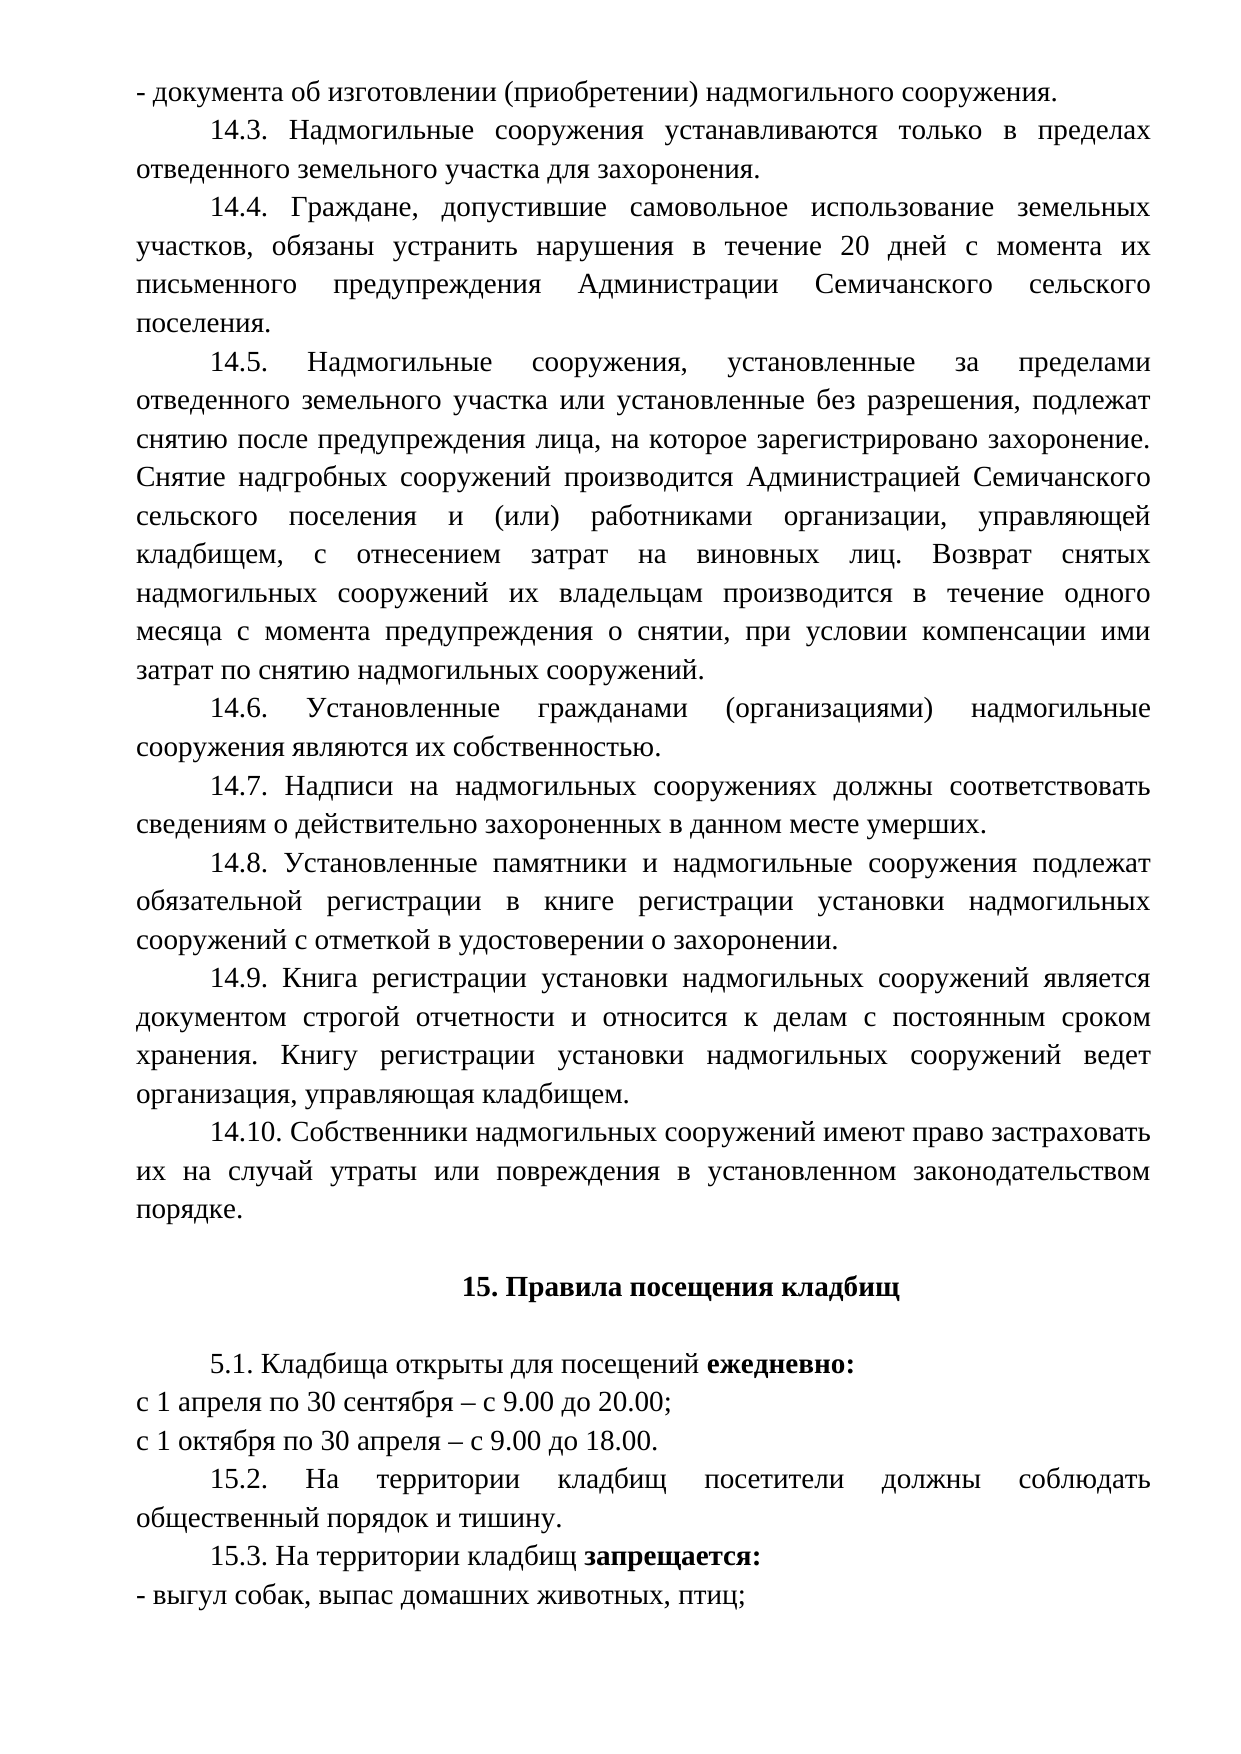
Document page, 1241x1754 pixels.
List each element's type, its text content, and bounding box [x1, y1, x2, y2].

text с 1 апреля по 30 сентября – с 9.00 до 20.00; [136, 1384, 1152, 1418]
text 14.5. Надмогильные сооружения, установленные за пределами отведенного земельного участка или установленные без разрешения, подлежат снятию после предупреждения лица, на которое зарегистрировано захоронение. Снятие надгробных сооружений производится Администрацией Семичанского сельского поселения и (или) работниками организации, управляющей кладбищем, с отнесением затрат на виновных лиц. Возврат снятых надмогильных сооружений их владельцам производится в течение одного месяца с момента предупреждения о снятии, при условии компенсации ими затрат по снятию надмогильных сооружений. [136, 344, 1152, 686]
text с 1 октября по 30 апреля – с 9.00 до 18.00. [136, 1423, 1152, 1456]
text 14.10. Собственники надмогильных сооружений имеют право застраховать их на случай утраты или повреждения в установленном законодательством порядке. [136, 1114, 1152, 1225]
text 14.4. Граждане, допустившие самовольное использование земельных участков, обязаны устранить нарушения в течение 20 дней с момента их письменного предупреждения Администрации Семичанского сельского поселения. [136, 189, 1152, 339]
text 14.3. Надмогильные сооружения устанавливаются только в пределах отведенного земельного участка для захоронения. [136, 112, 1152, 184]
text 14.8. Установленные памятники и надмогильные сооружения подлежат обязательной регистрации в книге регистрации установки надмогильных сооружений с отметкой в удостоверении о захоронении. [136, 845, 1152, 955]
text 5.1. Кладбища открыты для посещений ежедневно: [136, 1346, 1152, 1379]
text 15.3. На территории кладбищ запрещается: [136, 1538, 1152, 1572]
text 14.9. Книга регистрации установки надмогильных сооружений является документом строгой отчетности и относится к делам с постоянным сроком хранения. Книгу регистрации установки надмогильных сооружений ведет организация, управляющая кладбищем. [136, 960, 1152, 1109]
text - выгул собак, выпас домашних животных, птиц; [136, 1577, 1152, 1611]
text 15. Правила посещения кладбищ [136, 1269, 1152, 1302]
text - документа об изготовлении (приобретении) надмогильного сооружения. [136, 74, 1152, 107]
text 15.2. На территории кладбищ посетители должны соблюдать общественный порядок и тишину. [136, 1461, 1152, 1533]
text 14.6. Установленные гражданами (организациями) надмогильные сооружения являются их собственностью. [136, 691, 1152, 763]
text 14.7. Надписи на надмогильных сооружениях должны соответствовать сведениям о действительно захороненных в данном месте умерших. [136, 768, 1152, 840]
